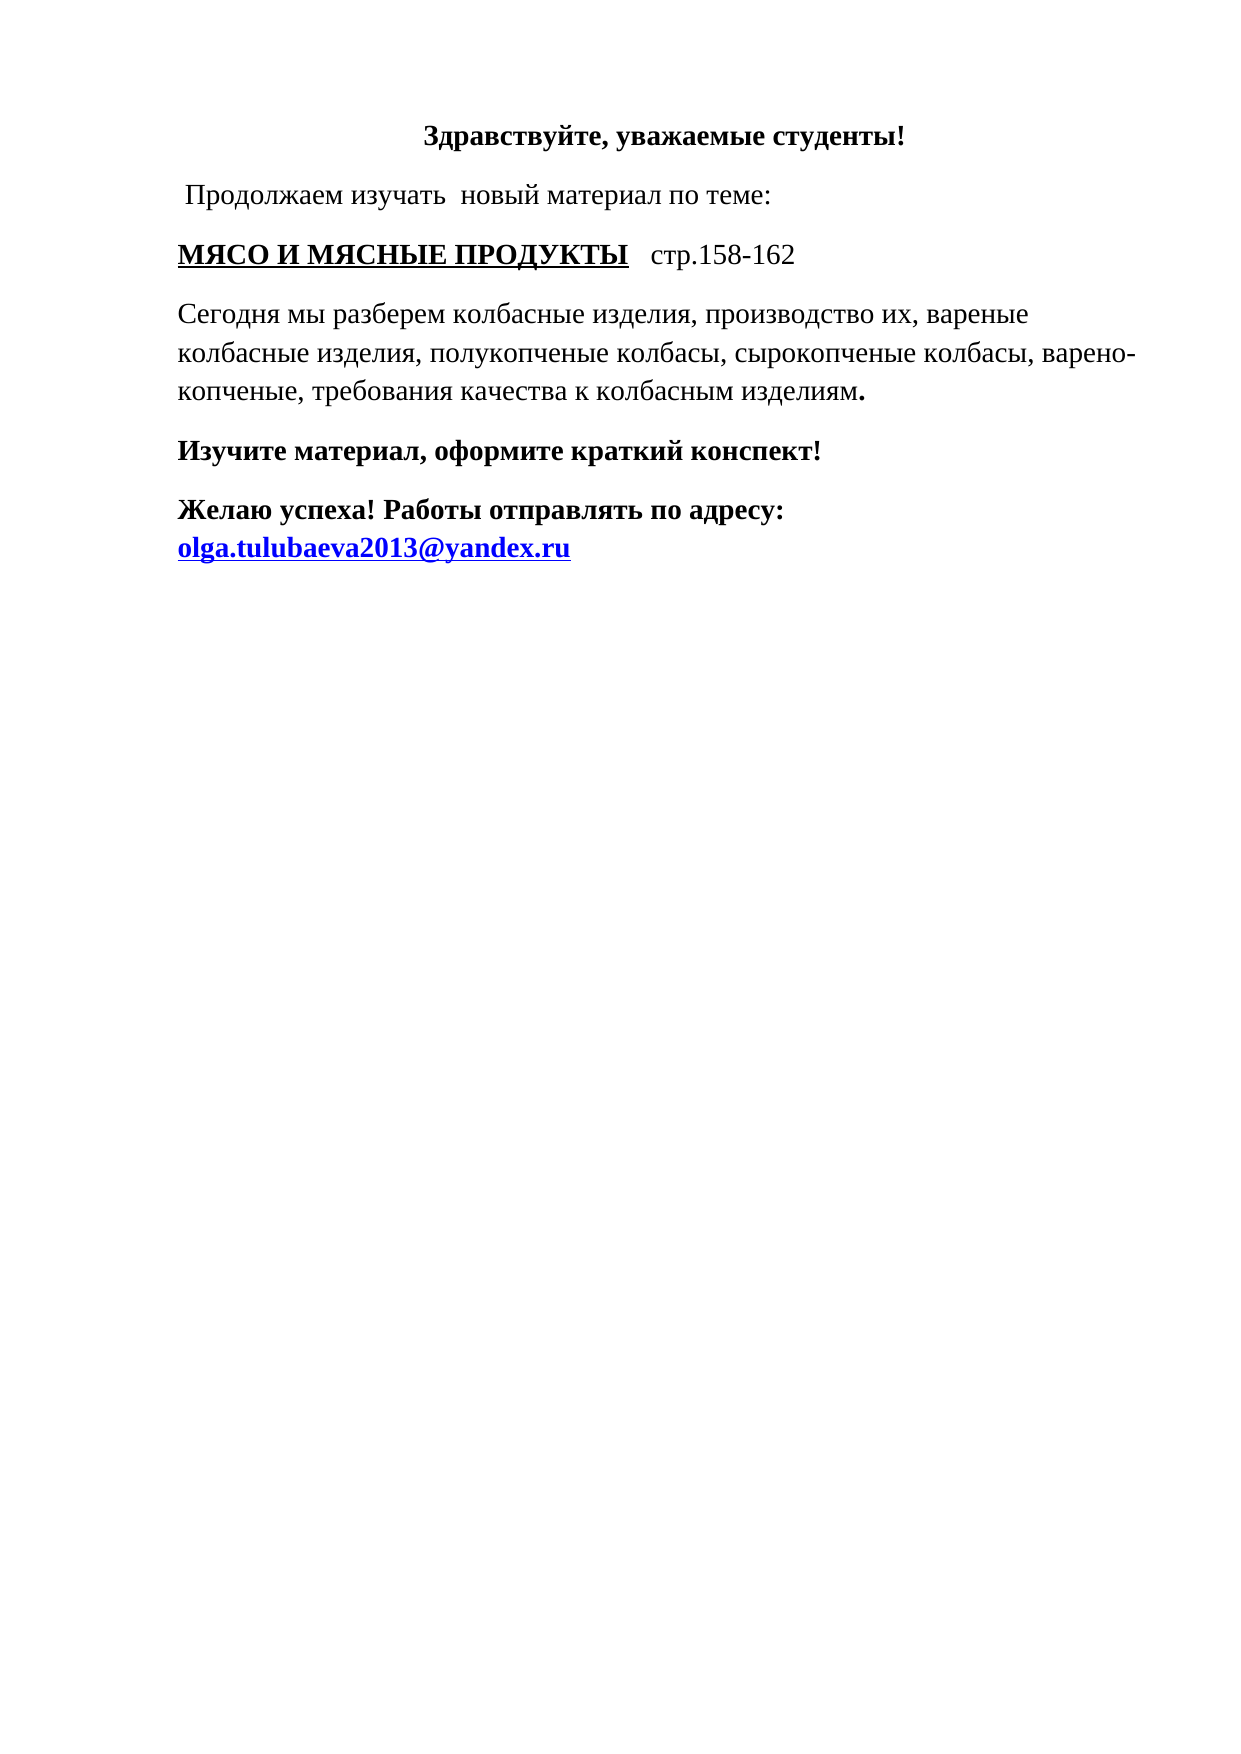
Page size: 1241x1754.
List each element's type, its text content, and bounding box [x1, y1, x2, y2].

text Сегодня мы разберем колбасные изделия, производство их, вареные колбасные изделия, полукопченые колбасы, сырокопченые колбасы, варено-копченые, требования качества к колбасным изделиям. [177, 296, 1152, 407]
text Изучите материал, оформите краткий конспект! [177, 433, 1152, 466]
text Здравствуйте, уважаемые студенты! [177, 118, 1152, 152]
text Продолжаем изучать новый материал по теме: [177, 177, 1152, 211]
text МЯСО И МЯСНЫЕ ПРОДУКТЫ стр.158-162 [177, 237, 1152, 270]
text Желаю успеха! Работы отправлять по адресу: olga.tulubaeva2013@yandex.ru [177, 492, 1152, 564]
